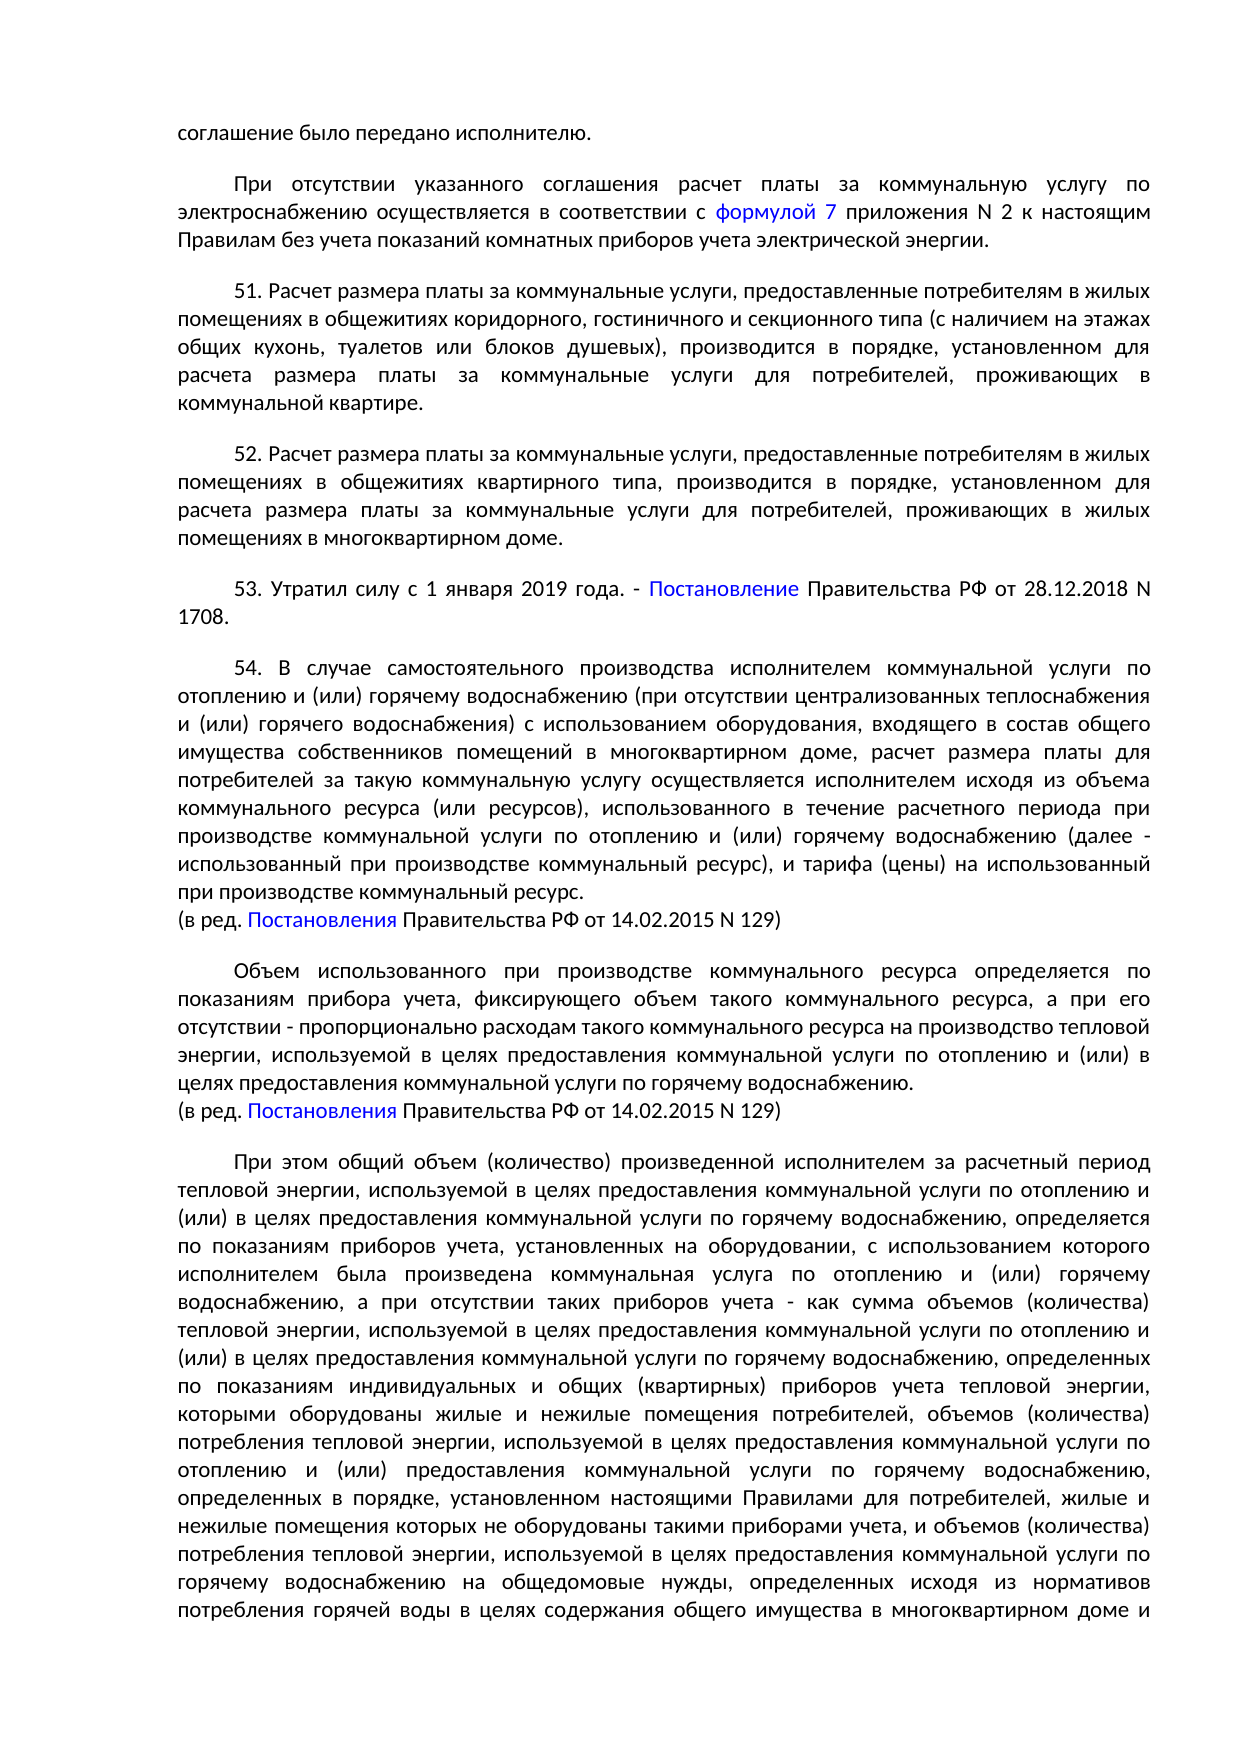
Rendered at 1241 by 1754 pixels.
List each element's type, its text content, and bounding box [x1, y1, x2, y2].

text (в ред. Постановления Правительства РФ от 14.02.2015 N 129) [177, 1096, 1152, 1124]
text 52. Расчет размера платы за коммунальные услуги, предоставленные потребителям в жилых помещениях в общежитиях квартирного типа, производится в порядке, установленном для расчета размера платы за коммунальные услуги для потребителей, проживающих в жилых помещениях в многоквартирном доме. [177, 439, 1152, 551]
text 51. Расчет размера платы за коммунальные услуги, предоставленные потребителям в жилых помещениях в общежитиях коридорного, гостиничного и секционного типа (с наличием на этажах общих кухонь, туалетов или блоков душевых), производится в порядке, установленном для расчета размера платы за коммунальные услуги для потребителей, проживающих в коммунальной квартире. [177, 276, 1152, 416]
text Объем использованного при производстве коммунального ресурса определяется по показаниям прибора учета, фиксирующего объем такого коммунального ресурса, а при его отсутствии - пропорционально расходам такого коммунального ресурса на производство тепловой энергии, используемой в целях предоставления коммунальной услуги по отоплению и (или) в целях предоставления коммунальной услуги по горячему водоснабжению. [177, 956, 1152, 1096]
text При отсутствии указанного соглашения расчет платы за коммунальную услугу по электроснабжению осуществляется в соответствии с формулой 7 приложения N 2 к настоящим Правилам без учета показаний комнатных приборов учета электрической энергии. [177, 169, 1152, 253]
text (в ред. Постановления Правительства РФ от 14.02.2015 N 129) [177, 905, 1152, 933]
text 54. В случае самостоятельного производства исполнителем коммунальной услуги по отоплению и (или) горячему водоснабжению (при отсутствии централизованных теплоснабжения и (или) горячего водоснабжения) с использованием оборудования, входящего в состав общего имущества собственников помещений в многоквартирном доме, расчет размера платы для потребителей за такую коммунальную услугу осуществляется исполнителем исходя из объема коммунального ресурса (или ресурсов), использованного в течение расчетного периода при производстве коммунальной услуги по отоплению и (или) горячему водоснабжению (далее - использованный при производстве коммунальный ресурс), и тарифа (цены) на использованный при производстве коммунальный ресурс. [177, 653, 1152, 905]
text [177, 1147, 1152, 1623]
text 53. Утратил силу с 1 января 2019 года. - Постановление Правительства РФ от 28.12.2018 N 1708. [177, 574, 1152, 630]
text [177, 118, 1152, 146]
